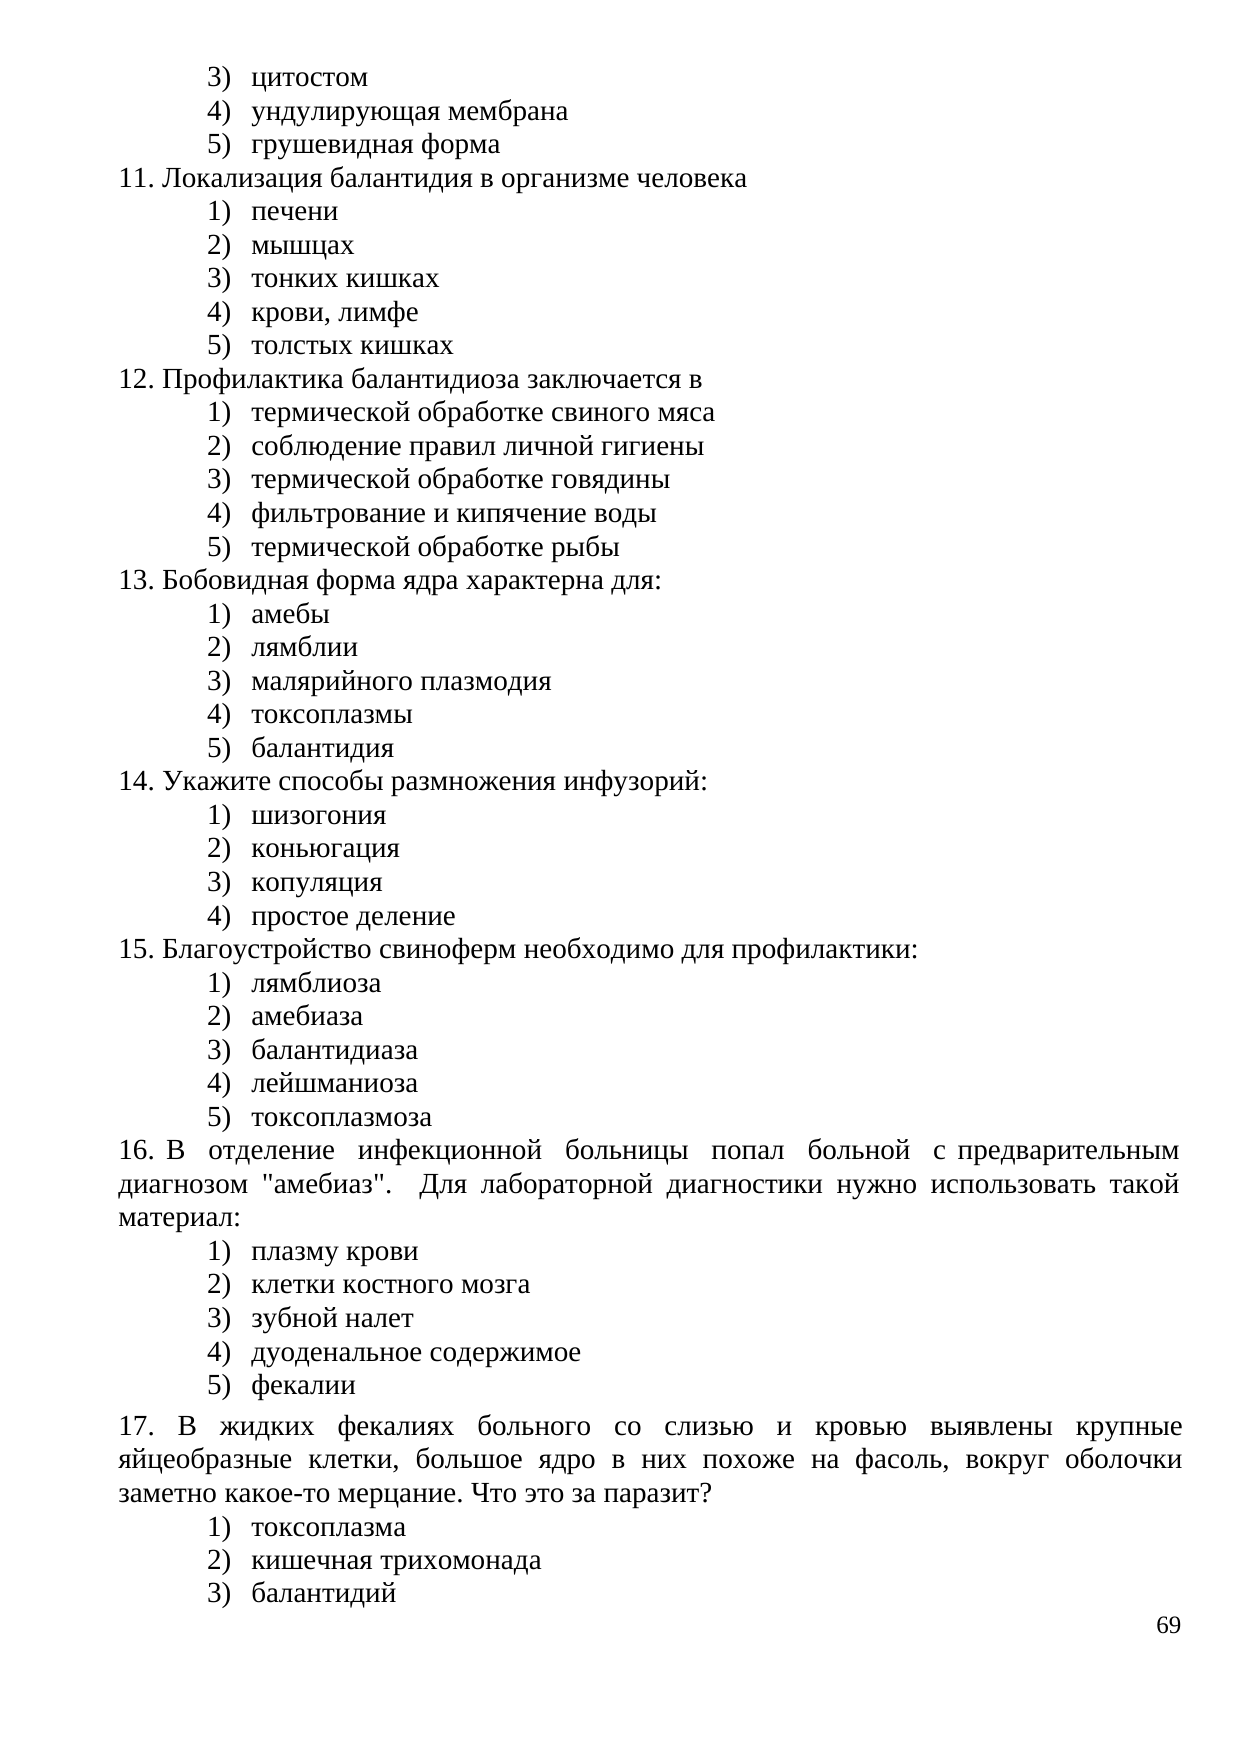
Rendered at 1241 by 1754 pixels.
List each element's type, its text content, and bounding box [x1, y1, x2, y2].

list термической обработке говядины [207, 462, 1181, 495]
list термической обработке рыбы [207, 529, 1181, 562]
list фильтрование и кипячение воды [207, 495, 1181, 529]
list ундулирующая мембрана [207, 93, 1181, 126]
list лямблиоза [207, 965, 1181, 998]
list термической обработке свиного мяса [207, 394, 1181, 428]
list лейшманиоза [207, 1065, 1181, 1099]
list толстых кишках [207, 327, 1181, 361]
text 13. Бобовидная форма ядра характерна для: [118, 562, 1181, 596]
text 17. В жидких фекалиях больного со слизью и кровью выявлены крупные яйцеобразные клетки, большое ядро в них похоже на фасоль, вокруг оболочки заметно какое-то мерцание. Что это за паразит? [118, 1408, 1183, 1509]
list кишечная трихомонада [207, 1543, 720, 1576]
list токсоплазмы [207, 696, 1181, 730]
list амебиаза [207, 998, 1181, 1032]
list токсоплазмоза [207, 1099, 1181, 1132]
list грушевидная форма [207, 126, 1181, 160]
list балантидиаза [207, 1032, 1181, 1065]
list фекалии [207, 1367, 1181, 1401]
list мышцах [207, 227, 1181, 260]
list балантидия [207, 730, 1181, 763]
list дуоденальное содержимое [207, 1334, 1181, 1367]
text 12. Профилактика балантидиоза заключается в [118, 361, 1181, 394]
list цитостом [207, 59, 1181, 93]
text 11. Локализация балантидия в организме человека [118, 160, 1181, 193]
list амебы [207, 596, 1181, 629]
list клетки костного мозга [207, 1267, 1181, 1300]
list зубной налет [207, 1300, 1181, 1334]
list тонких кишках [207, 260, 1181, 294]
text 14. Укажите способы размножения инфузорий: [118, 763, 1181, 797]
list балантидий [207, 1576, 720, 1609]
text 15. Благоустройство свиноферм необходимо для профилактики: [118, 931, 1181, 965]
list печени [207, 193, 1181, 227]
list лямблии [207, 629, 1181, 663]
text 16. В отделение инфекционной больницы попал больной с предварительным диагнозом "амебиаз". Для лабораторной диагностики нужно использовать такой материал: [118, 1132, 1181, 1233]
list соблюдение правил личной гигиены [207, 428, 1181, 462]
list крови, лимфе [207, 294, 1181, 327]
list плазму крови [207, 1233, 1181, 1267]
list токсоплазма [207, 1509, 1183, 1543]
list шизогония [207, 797, 1181, 831]
list копуляция [207, 864, 1181, 898]
list малярийного плазмодия [207, 663, 1181, 696]
list коньюгация [207, 831, 1181, 864]
list простое деление [207, 898, 1181, 931]
